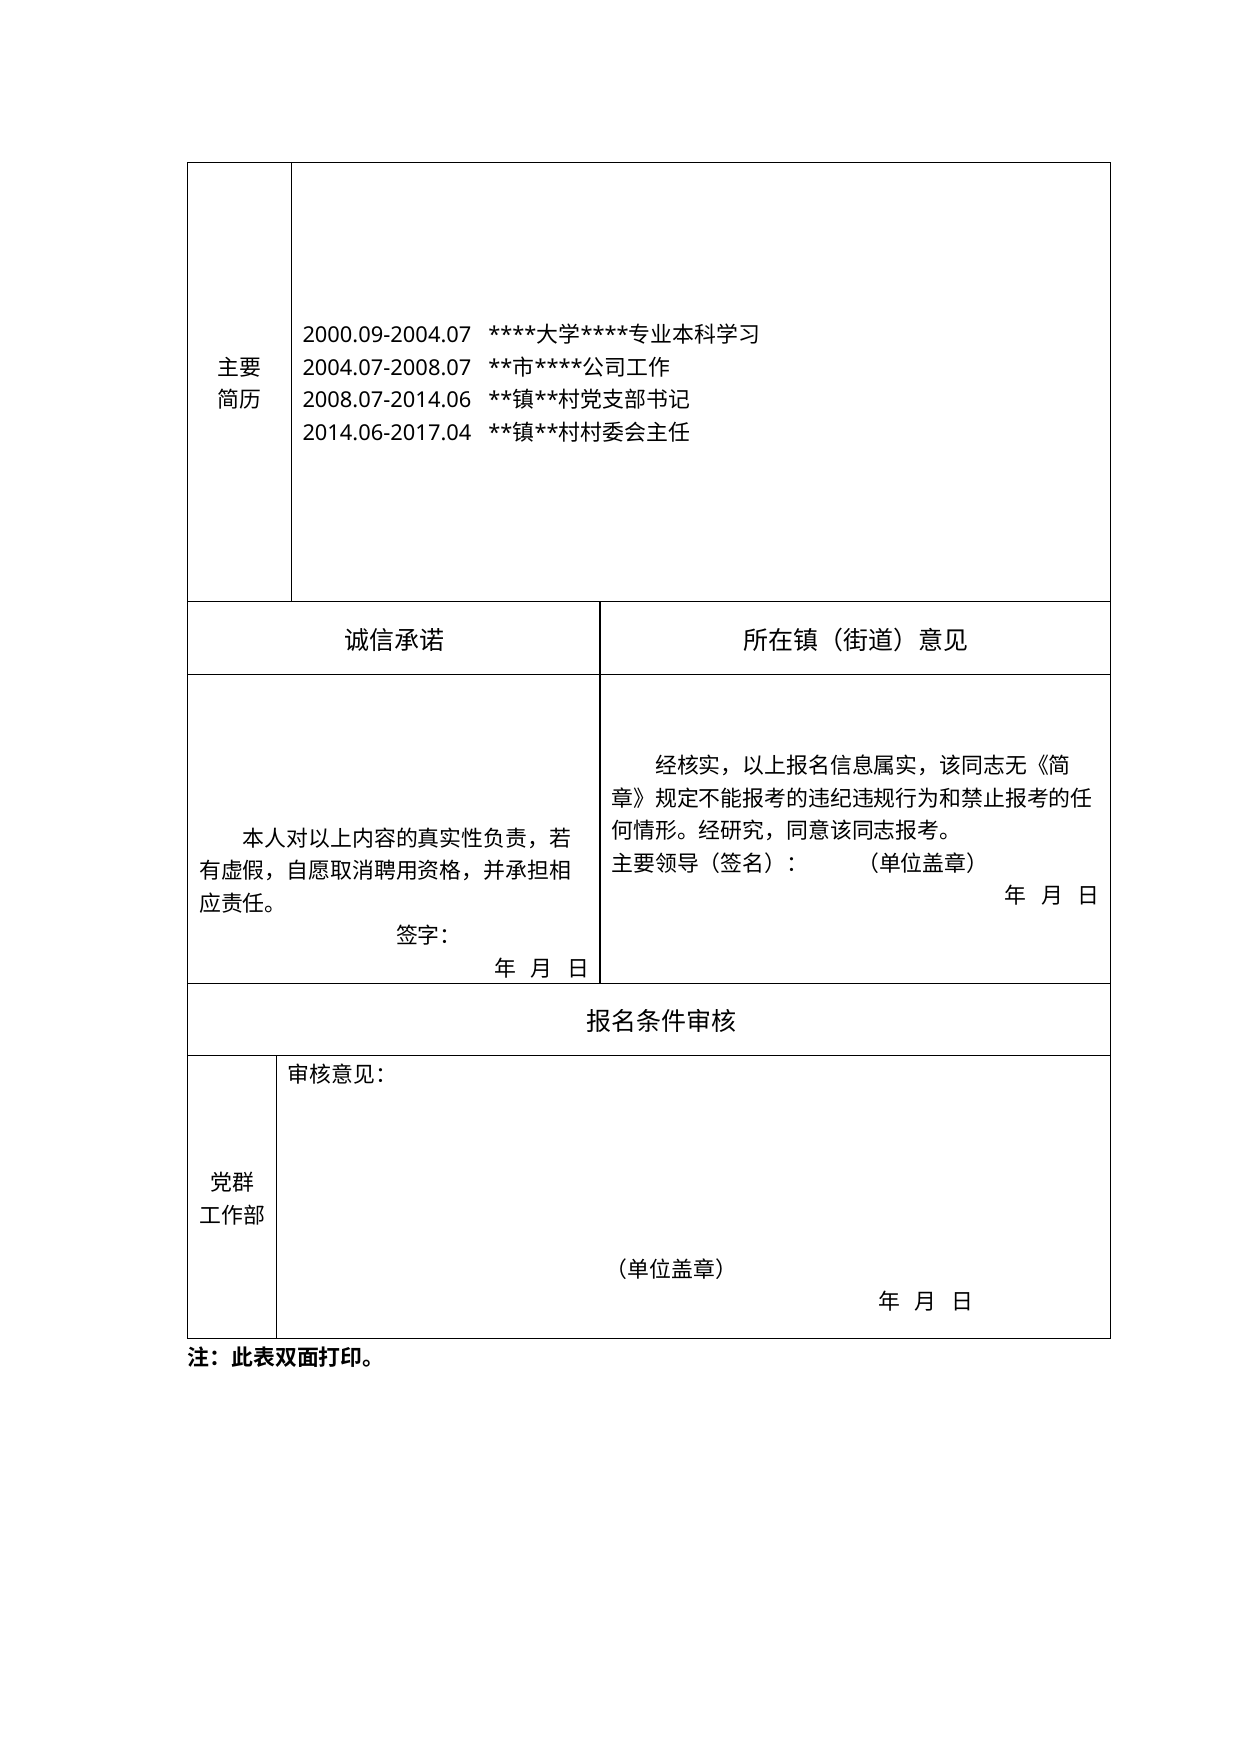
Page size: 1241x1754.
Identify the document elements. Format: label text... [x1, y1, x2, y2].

table_cell 2000.09-2004.07 ****大学****专业本科学习 2004.07-2008.07 **市****公司工作 2008.07-2014.06 **镇**村党支部书记 2014.06-2017.04 **镇**村村委会主任 [292, 163, 1110, 601]
table_cell 党群 工作部 [188, 1056, 276, 1338]
table_cell 审核意见： （单位盖章） 年 月 日 [277, 1056, 1110, 1338]
table_cell 诚信承诺 [188, 602, 599, 674]
table_cell 报名条件审核 [188, 984, 1110, 1055]
table_cell 本人对以上内容的真实性负责，若有虚假，自愿取消聘用资格，并承担相应责任。 签字： 年 月 日 [188, 675, 599, 983]
text 注：此表双面打印。 [187, 1339, 1053, 1372]
table_cell 所在镇（街道）意见 [601, 602, 1110, 674]
table_cell 经核实，以上报名信息属实，该同志无《简章》规定不能报考的违纪违规行为和禁止报考的任何情形。经研究，同意该同志报考。 主要领导（签名）： （单位盖章） 年 月 日 [601, 675, 1110, 983]
table_cell 主要 简历 [188, 163, 291, 601]
